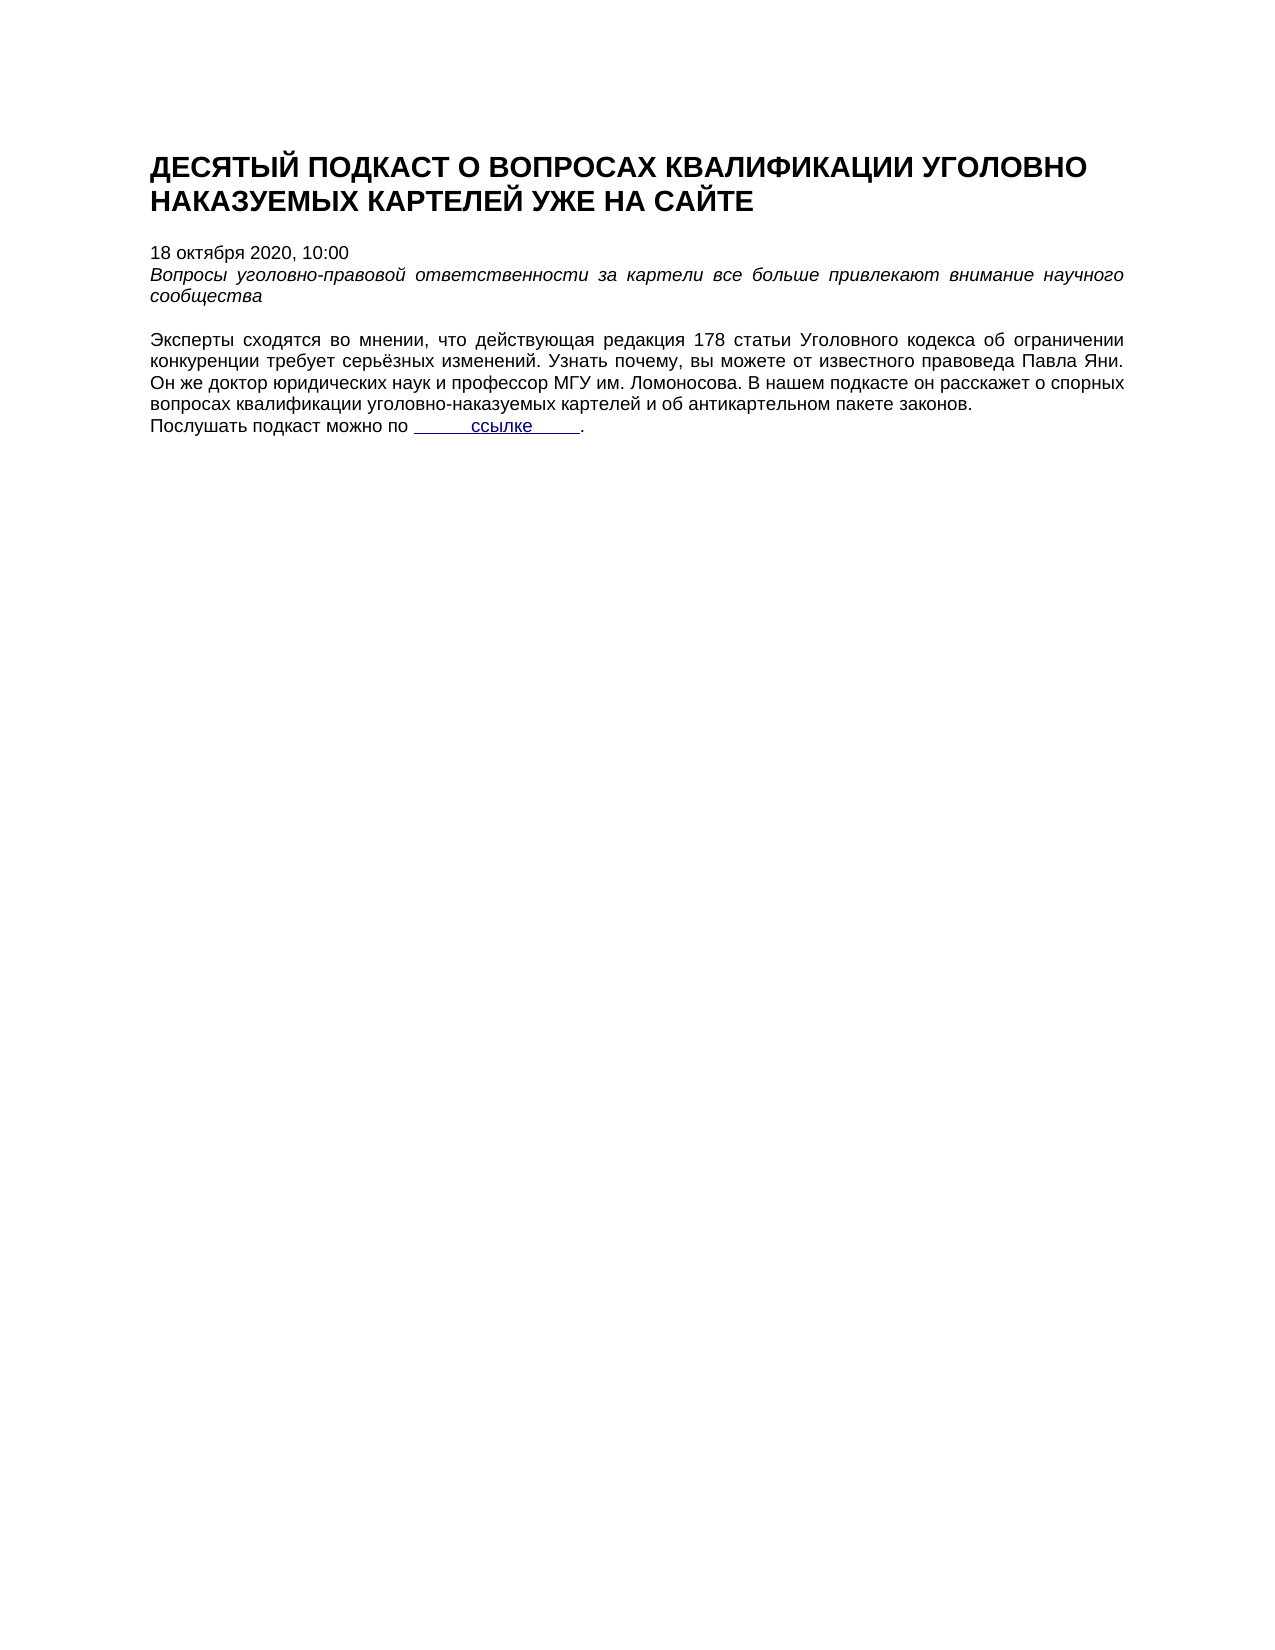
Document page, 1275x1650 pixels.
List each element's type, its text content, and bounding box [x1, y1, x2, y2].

text Послушать подкаст можно по ссылке . [150, 414, 1125, 436]
subtitle Десятый подкаст о вопросах квалификации уголовно наказуемых картелей уже на сайте [150, 150, 1125, 217]
text Вопросы уголовно-правовой ответственности за картели все больше привлекают внимание научного сообщества [150, 264, 1125, 307]
text Эксперты сходятся во мнении, что действующая редакция 178 статьи Уголовного кодекса об ограничении конкуренции требует серьёзных изменений. Узнать почему, вы можете от известного правоведа Павла Яни. Он же доктор юридических наук и профессор МГУ им. Ломоносова. В нашем подкасте он расскажет о спорных вопросах квалификации уголовно-наказуемых картелей и об антикартельном пакете законов. [150, 328, 1125, 414]
text 18 октября 2020, 10:00 [150, 242, 1125, 264]
